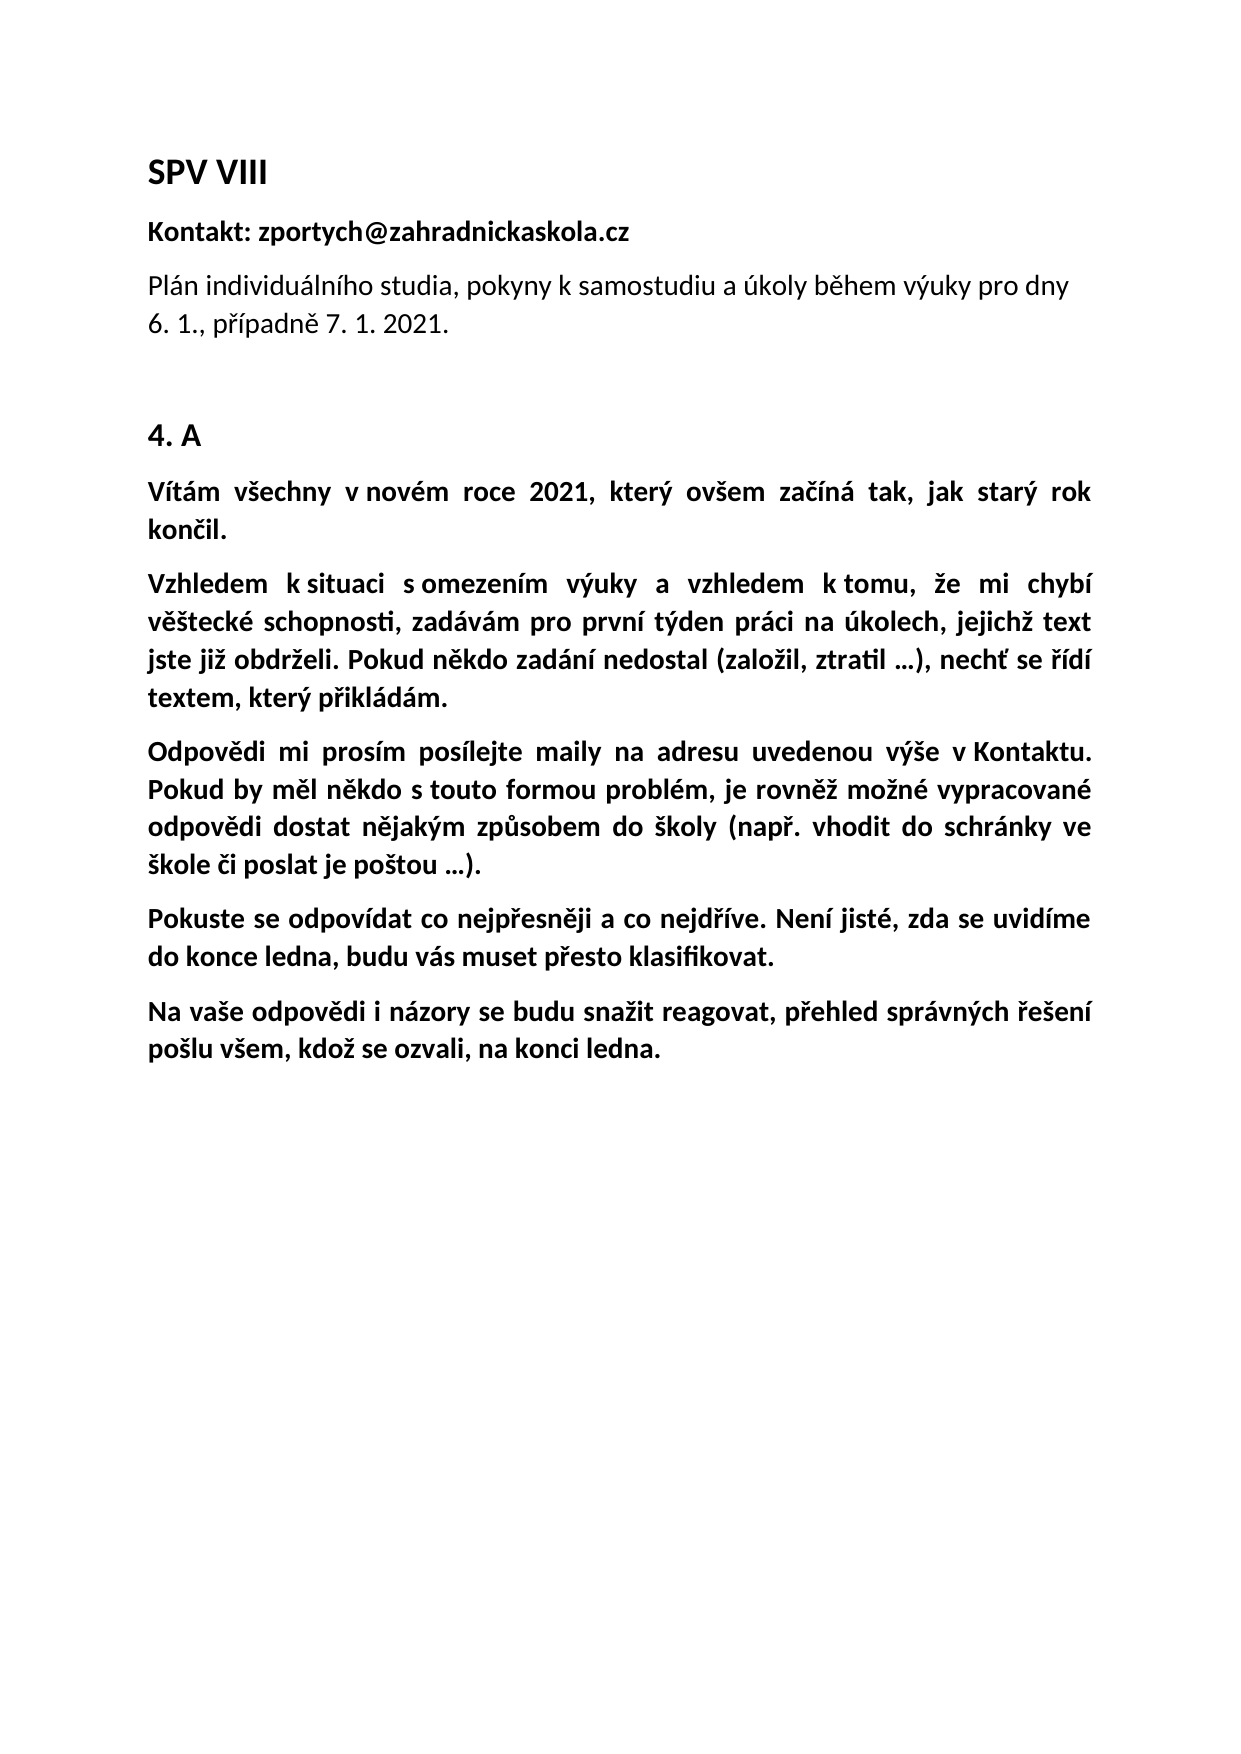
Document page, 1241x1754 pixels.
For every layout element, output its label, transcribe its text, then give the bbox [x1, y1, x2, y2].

text Kontakt: zportych@zahradnickaskola.cz [148, 213, 1093, 248]
text SPV VIII [148, 148, 1093, 193]
text Vítám všechny v novém roce 2021, který ovšem začíná tak, jak starý rok končil. [148, 473, 1093, 547]
text Pokuste se odpovídat co nejpřesněji a co nejdříve. Není jisté, zda se uvidíme do konce ledna, budu vás muset přesto klasifikovat. [148, 901, 1093, 974]
text 4. A [148, 414, 1093, 454]
text Vzhledem k situaci s omezením výuky a vzhledem k tomu, že mi chybí věštecké schopnosti, zadávám pro první týden práci na úkolech, jejichž text jste již obdrželi. Pokud někdo zadání nedostal (založil, ztratil …), nechť se řídí textem, který přikládám. [148, 566, 1093, 714]
text Plán individuálního studia, pokyny k samostudiu a úkoly během výuky pro dny 6. 1., případně 7. 1. 2021. [148, 267, 1093, 341]
text Na vaše odpovědi i názory se budu snažit reagovat, přehled správných řešení pošlu všem, kdož se ozvali, na konci ledna. [148, 993, 1093, 1066]
text Odpovědi mi prosím posílejte maily na adresu uvedenou výše v Kontaktu. Pokud by měl někdo s touto formou problém, je rovněž možné vypracované odpovědi dostat nějakým způsobem do školy (např. vhodit do schránky ve škole či poslat je poštou …). [148, 733, 1093, 882]
